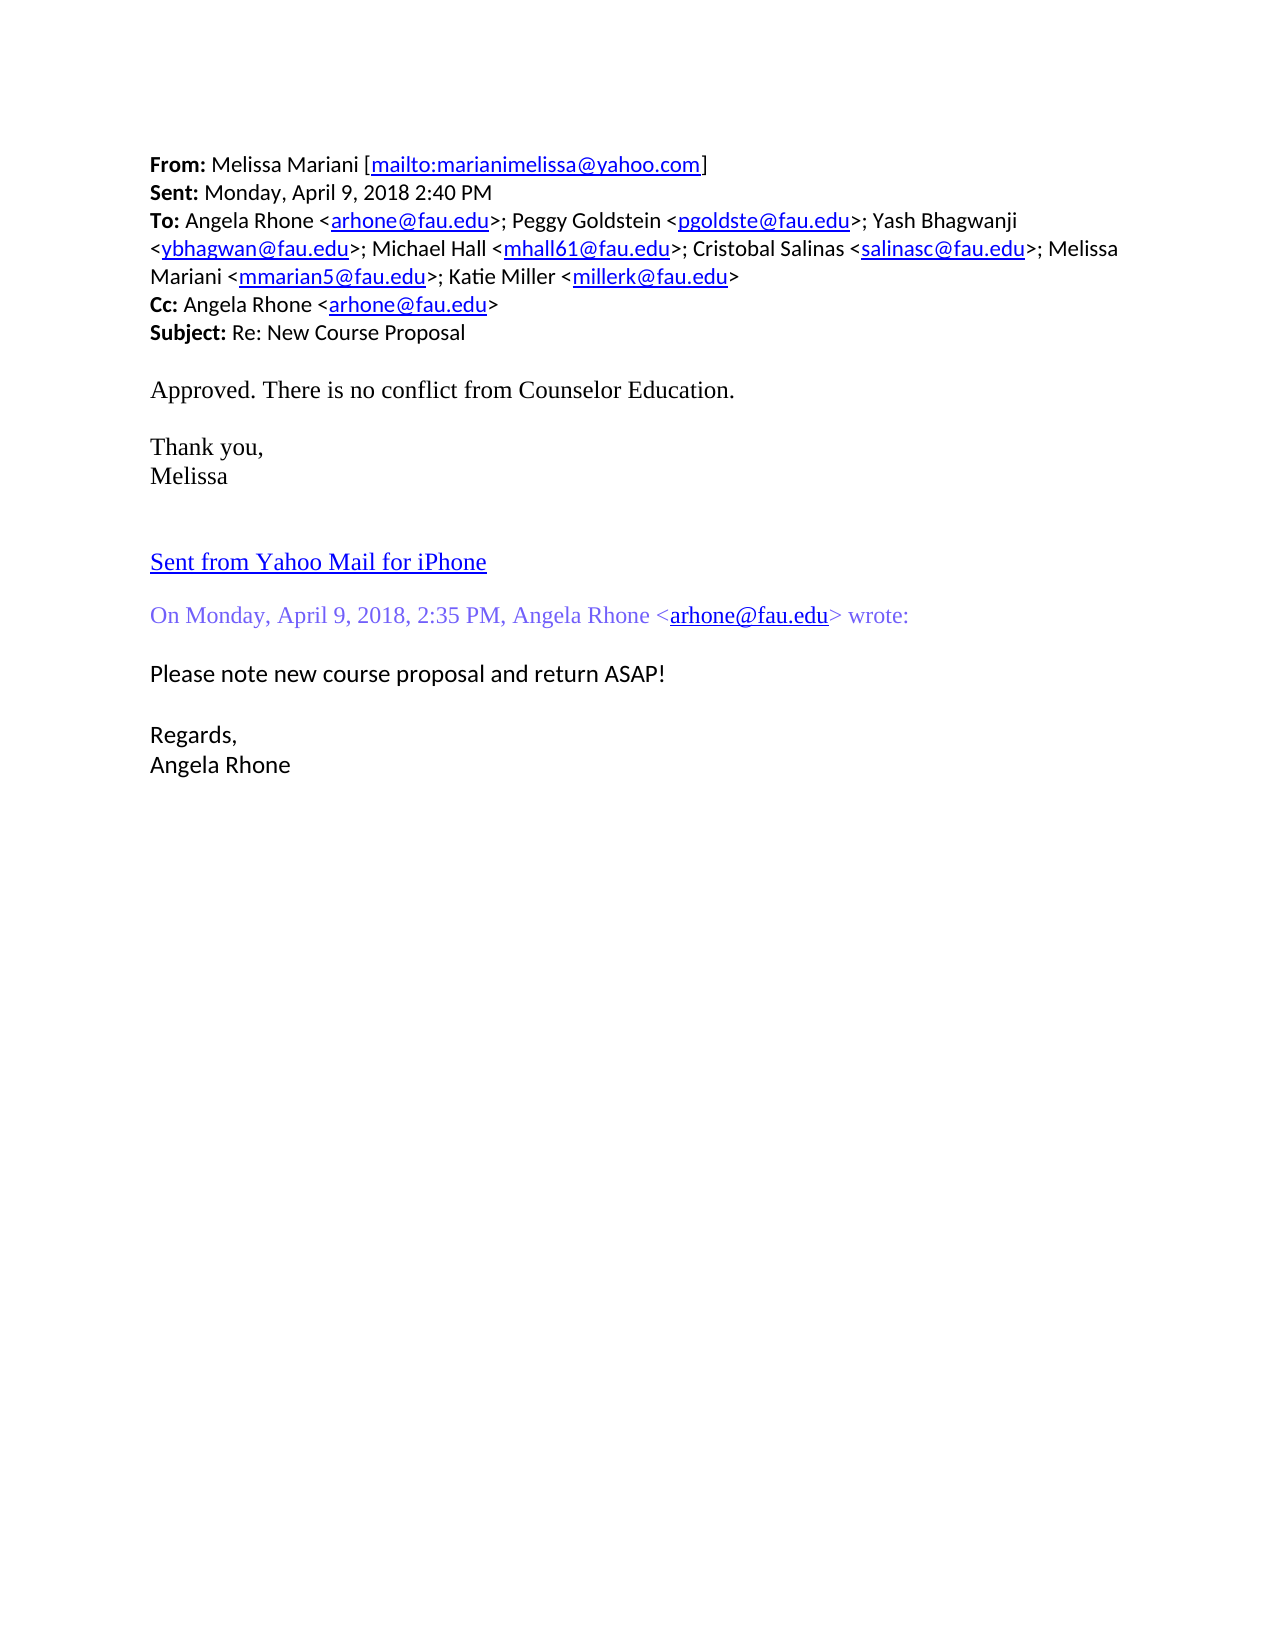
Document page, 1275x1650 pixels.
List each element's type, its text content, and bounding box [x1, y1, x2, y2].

text Approved. There is no conflict from Counselor Education. [150, 375, 1125, 404]
text From: Melissa Mariani [mailto:marianimelissa@yahoo.com] Sent: Monday, April 9, 2018 2:40 PM To: Angela Rhone <arhone@fau.edu>; Peggy Goldstein <pgoldste@fau.edu>; Yash Bhagwanji <ybhagwan@fau.edu>; Michael Hall <mhall61@fau.edu>; Cristobal Salinas <salinasc@fau.edu>; Melissa Mariani <mmarian5@fau.edu>; Katie Miller <millerk@fau.edu> Cc: Angela Rhone <arhone@fau.edu> Subject: Re: New Course Proposal [150, 150, 1125, 346]
text Thank you, [150, 432, 1125, 461]
text Please note new course proposal and return ASAP! [150, 658, 1125, 688]
text On Monday, April 9, 2018, 2:35 PM, Angela Rhone <arhone@fau.edu> wrote: [150, 601, 1125, 629]
text Regards, [150, 719, 1125, 749]
text Angela Rhone [150, 749, 1125, 780]
text Melissa Sent from Yahoo Mail for iPhone [150, 461, 1125, 576]
